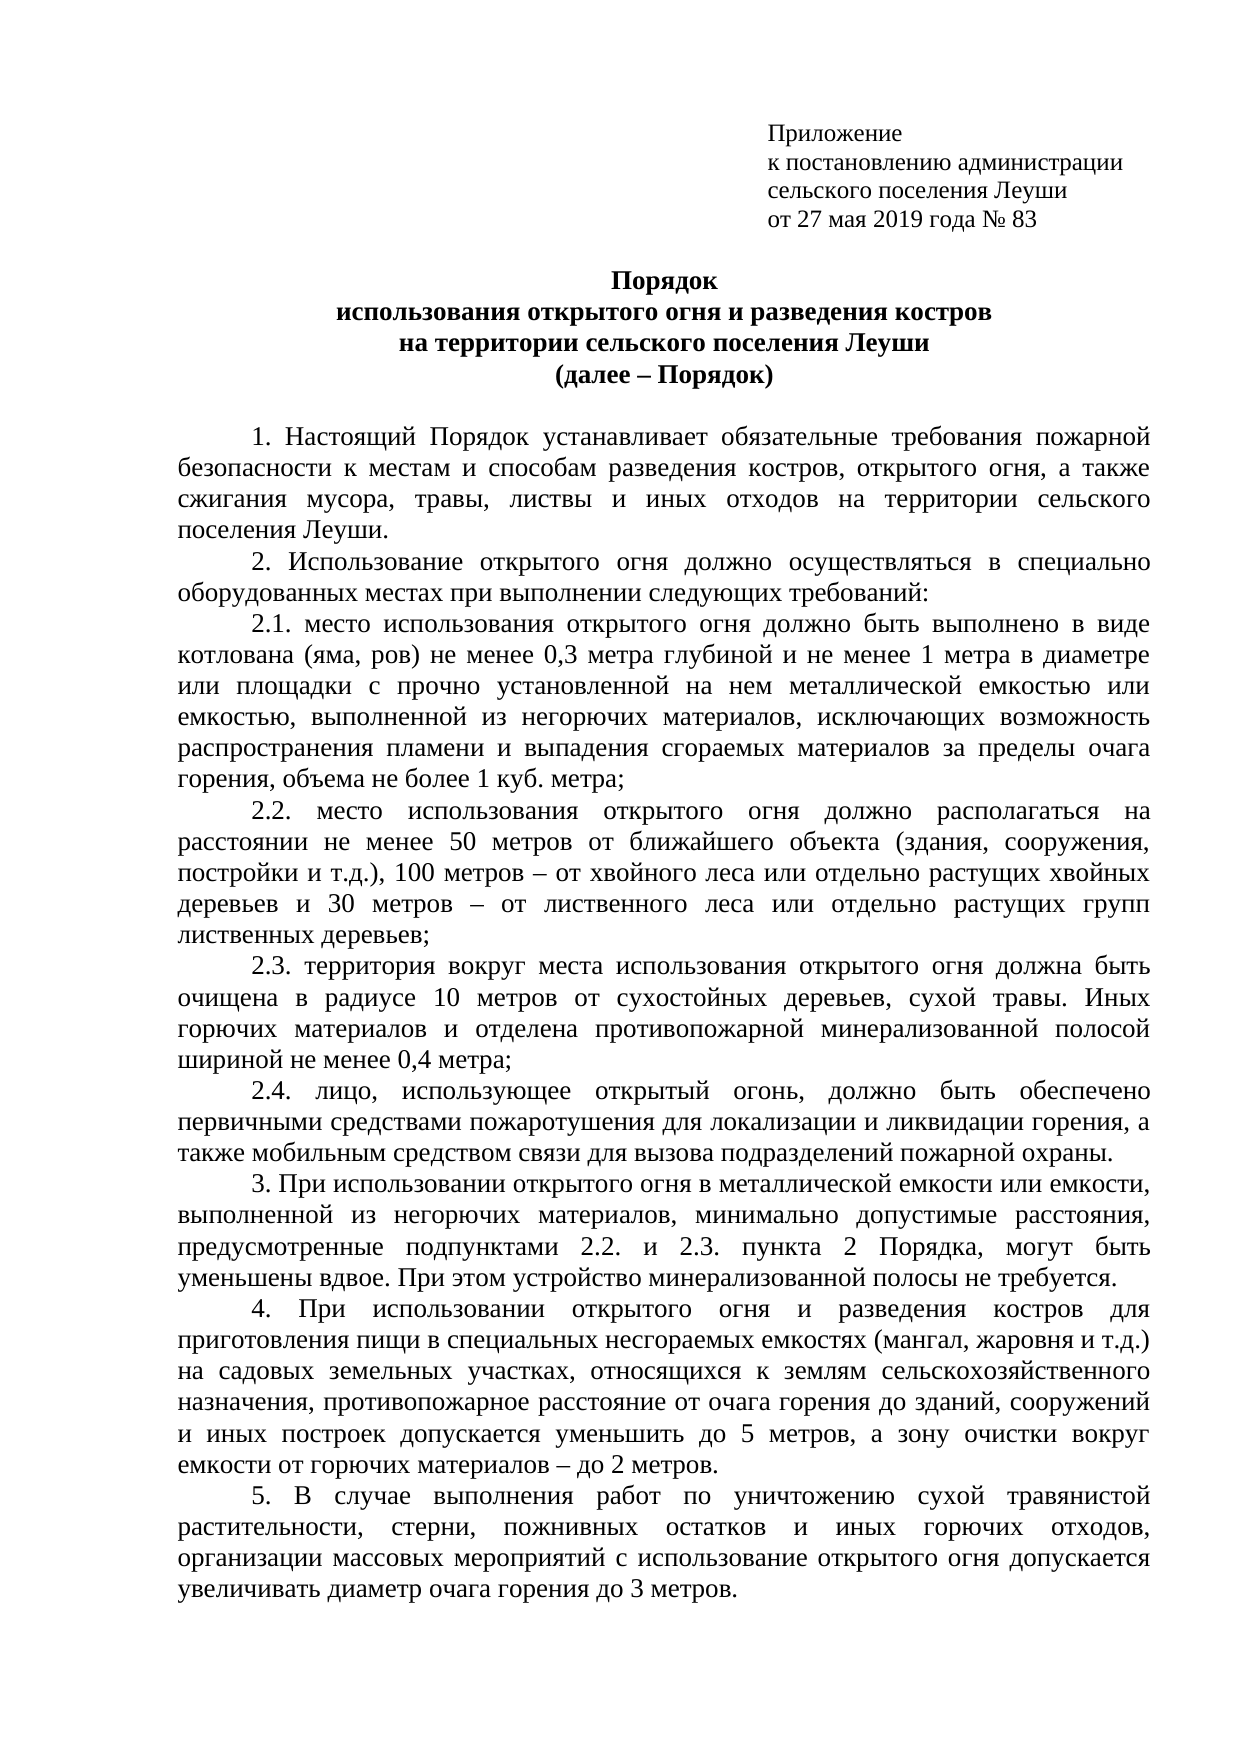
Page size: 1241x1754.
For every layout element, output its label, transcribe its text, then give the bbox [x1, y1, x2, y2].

text 1. Настоящий Порядок устанавливает обязательные требования пожарной безопасности к местам и способам разведения костров, открытого огня, а также сжигания мусора, травы, листвы и иных отходов на территории сельского поселения Леуши. [177, 420, 1152, 544]
text 2.3. территория вокруг места использования открытого огня должна быть очищена в радиусе 10 метров от сухостойных деревьев, сухой травы. Иных горючих материалов и отделена противопожарной минерализованной полосой шириной не менее 0,4 метра; [177, 949, 1152, 1074]
text 2.1. место использования открытого огня должно быть выполнено в виде котлована (яма, ров) не менее 0,3 метра глубиной и не менее 1 метра в диаметре или площадки с прочно установленной на нем металлической емкостью или емкостью, выполненной из негорючих материалов, исключающих возможность распространения пламени и выпадения сгораемых материалов за пределы очага горения, объема не более 1 куб. метра; [177, 607, 1152, 794]
text к постановлению администрации [693, 147, 1152, 176]
text (далее – Порядок) [177, 358, 1152, 389]
text 2.4. лицо, использующее открытый огонь, должно быть обеспечено первичными средствами пожаротушения для локализации и ликвидации горения, а также мобильным средством связи для вызова подразделений пожарной охраны. [177, 1074, 1152, 1167]
text 4. При использовании открытого огня и разведения костров для приготовления пищи в специальных несгораемых емкостях (мангал, жаровня и т.д.) на садовых земельных участках, относящихся к землям сельскохозяйственного назначения, противопожарное расстояние от очага горения до зданий, сооружений и иных построек допускается уменьшить до 5 метров, а зону очистки вокруг емкости от горючих материалов – до 2 метров. [177, 1292, 1152, 1479]
text сельского поселения Леуши [693, 176, 1152, 204]
text 2. Использование открытого огня должно осуществляться в специально оборудованных местах при выполнении следующих требований: [177, 544, 1152, 607]
text Приложение [693, 118, 1152, 147]
text на территории сельского поселения Леуши [177, 327, 1152, 358]
text 2.2. место использования открытого огня должно располагаться на расстоянии не менее 50 метров от ближайшего объекта (здания, сооружения, постройки и т.д.), 100 метров – от хвойного леса или отдельно растущих хвойных деревьев и 30 метров – от лиственного леса или отдельно растущих групп лиственных деревьев; [177, 794, 1152, 949]
text Порядок [177, 264, 1152, 295]
text использования открытого огня и разведения костров [177, 295, 1152, 327]
text 5. В случае выполнения работ по уничтожению сухой травянистой растительности, стерни, пожнивных остатков и иных горючих отходов, организации массовых мероприятий с использование открытого огня допускается увеличивать диаметр очага горения до 3 метров. [177, 1479, 1152, 1603]
text от 27 мая 2019 года № 83 [693, 204, 1152, 233]
text 3. При использовании открытого огня в металлической емкости или емкости, выполненной из негорючих материалов, минимально допустимые расстояния, предусмотренные подпунктами 2.2. и 2.3. пункта 2 Порядка, могут быть уменьшены вдвое. При этом устройство минерализованной полосы не требуется. [177, 1167, 1152, 1292]
